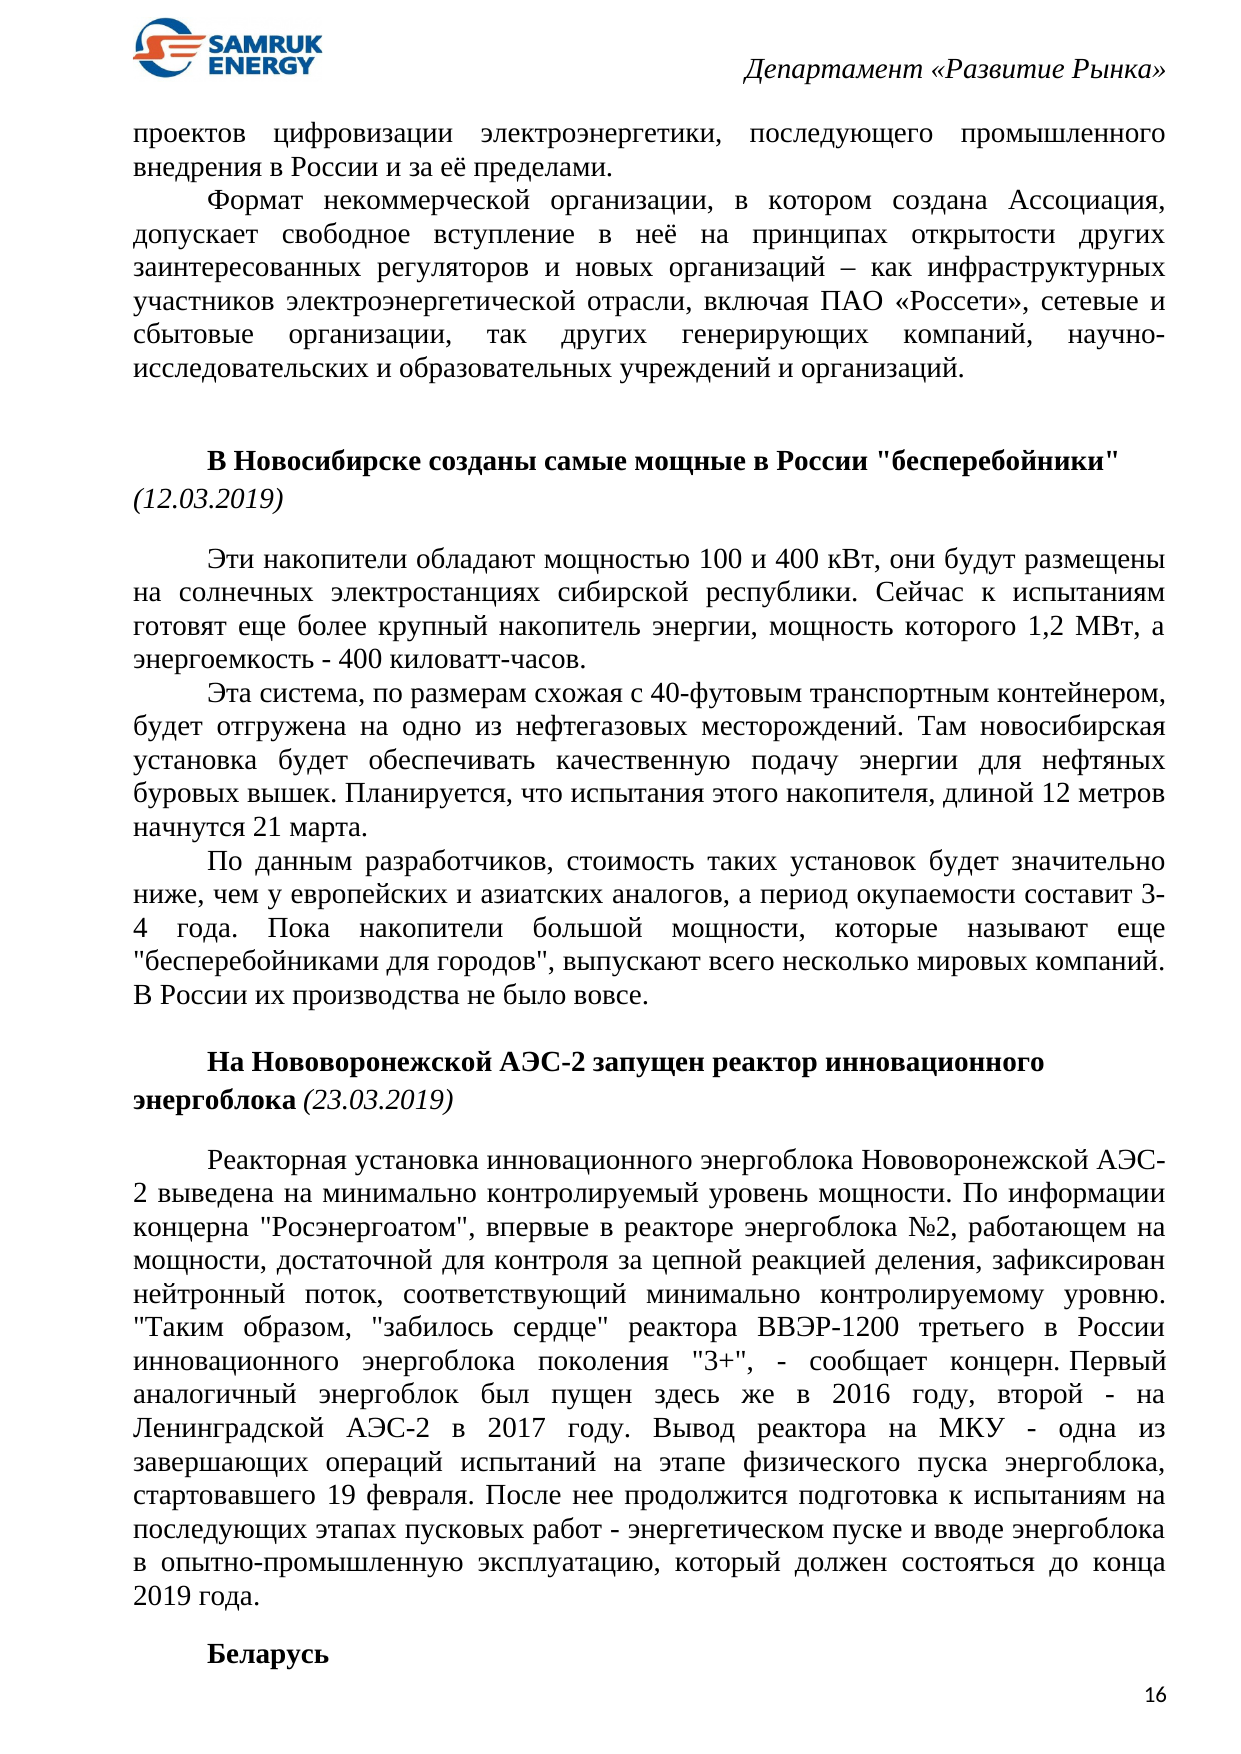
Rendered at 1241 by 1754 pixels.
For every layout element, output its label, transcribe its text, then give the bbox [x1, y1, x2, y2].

text Эти накопители обладают мощностью 100 и 400 кВт, они будут размещены на солнечных электростанциях сибирской республики. Сейчас к испытаниям готовят еще более крупный накопитель энергии, мощность которого 1,2 МВт, а энергоемкость - 400 киловатт-часов. [133, 541, 1167, 675]
picture [132, 17, 323, 82]
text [133, 115, 1167, 182]
text Беларусь [133, 1636, 1167, 1670]
text Реакторная установка инновационного энергоблока Нововоронежской АЭС-2 выведена на минимально контролируемый уровень мощности. По информации концерна "Росэнергоатом", впервые в реакторе энергоблока №2, работающем на мощности, достаточной для контроля за цепной реакцией деления, зафиксирован нейтронный поток, соответствующий минимально контролируемому уровню. "Таким образом, "забилось сердце" реактора ВВЭР-1200 третьего в России инновационного энергоблока поколения "3+", - сообщает концерн. Первый аналогичный энергоблок был пущен здесь же в 2016 году, второй - на Ленинградской АЭС-2 в 2017 году. Вывод реактора на МКУ - одна из завершающих операций испытаний на этапе физического пуска энергоблока, стартовавшего 19 февраля. После нее продолжится подготовка к испытаниям на последующих этапах пусковых работ - энергетическом пуске и вводе энергоблока в опытно-промышленную эксплуатацию, который должен состояться до конца 2019 года. [133, 1142, 1167, 1611]
text На Нововоронежской АЭС-2 запущен реактор инновационного энергоблока (23.03.2019) [133, 1044, 1167, 1116]
text Эта система, по размерам схожая с 40-футовым транспортным контейнером, будет отгружена на одно из нефтегазовых месторождений. Там новосибирская установка будет обеспечивать качественную подачу энергии для нефтяных буровых вышек. Планируется, что испытания этого накопителя, длиной 12 метров начнутся 21 марта. [133, 675, 1167, 843]
text По данным разработчиков, стоимость таких установок будет значительно ниже, чем у европейских и азиатских аналогов, а период окупаемости составит 3-4 года. Пока накопители большой мощности, которые называют еще "бесперебойниками для городов", выпускают всего несколько мировых компаний. В России их производства не было вовсе. [133, 843, 1167, 1010]
text В Новосибирске созданы самые мощные в России "бесперебойники" (12.03.2019) [133, 443, 1167, 515]
text Формат некоммерческой организации, в котором создана Ассоциация, допускает свободное вступление в неё на принципах открытости других заинтересованных регуляторов и новых организаций – как инфраструктурных участников электроэнергетической отрасли, включая ПАО «Россети», сетевые и сбытовые организации, так других генерирующих компаний, научно-исследовательских и образовательных учреждений и организаций. [133, 182, 1167, 383]
